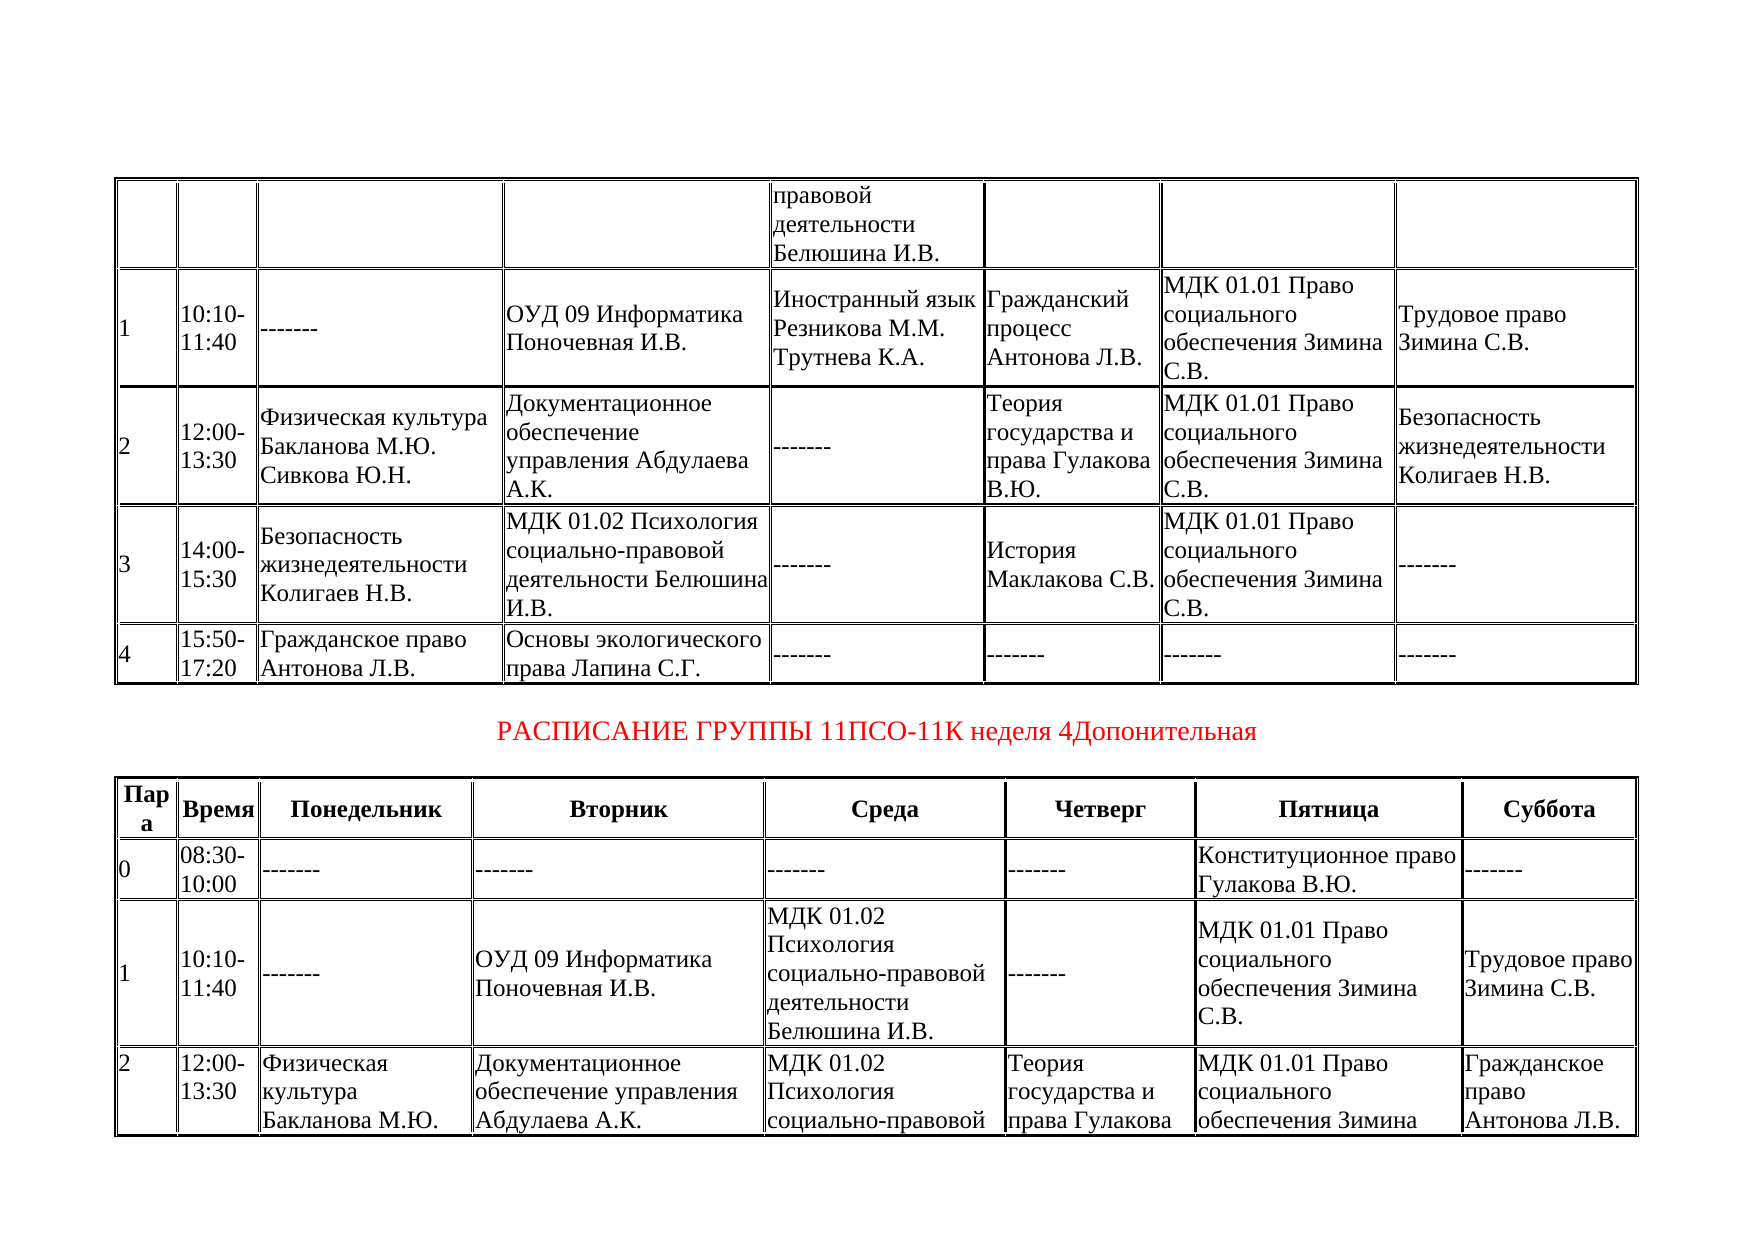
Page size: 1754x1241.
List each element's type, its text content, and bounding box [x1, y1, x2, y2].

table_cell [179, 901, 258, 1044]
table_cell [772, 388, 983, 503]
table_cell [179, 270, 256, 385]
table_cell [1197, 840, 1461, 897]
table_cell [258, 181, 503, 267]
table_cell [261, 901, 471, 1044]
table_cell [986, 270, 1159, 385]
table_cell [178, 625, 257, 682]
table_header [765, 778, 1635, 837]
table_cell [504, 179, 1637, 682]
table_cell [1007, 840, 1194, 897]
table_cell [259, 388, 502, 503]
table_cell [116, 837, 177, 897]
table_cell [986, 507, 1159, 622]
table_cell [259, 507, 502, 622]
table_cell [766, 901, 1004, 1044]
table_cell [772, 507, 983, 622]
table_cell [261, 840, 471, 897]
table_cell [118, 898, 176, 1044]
text РАСПИСАНИЕ ГРУППЫ 11ПСО-11К неделя 4Допонительная [118, 714, 1636, 747]
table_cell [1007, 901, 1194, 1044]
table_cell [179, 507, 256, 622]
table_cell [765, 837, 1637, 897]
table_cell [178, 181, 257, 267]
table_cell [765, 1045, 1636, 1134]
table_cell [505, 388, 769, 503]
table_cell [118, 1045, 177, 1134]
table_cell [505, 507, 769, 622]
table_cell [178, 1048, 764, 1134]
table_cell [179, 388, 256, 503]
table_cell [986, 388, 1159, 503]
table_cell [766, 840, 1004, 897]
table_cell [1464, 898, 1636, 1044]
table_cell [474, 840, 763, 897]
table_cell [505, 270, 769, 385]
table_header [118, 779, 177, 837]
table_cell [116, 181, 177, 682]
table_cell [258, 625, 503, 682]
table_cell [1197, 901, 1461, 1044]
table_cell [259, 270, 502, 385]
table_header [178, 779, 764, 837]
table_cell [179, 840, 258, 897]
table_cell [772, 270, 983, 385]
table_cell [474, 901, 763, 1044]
